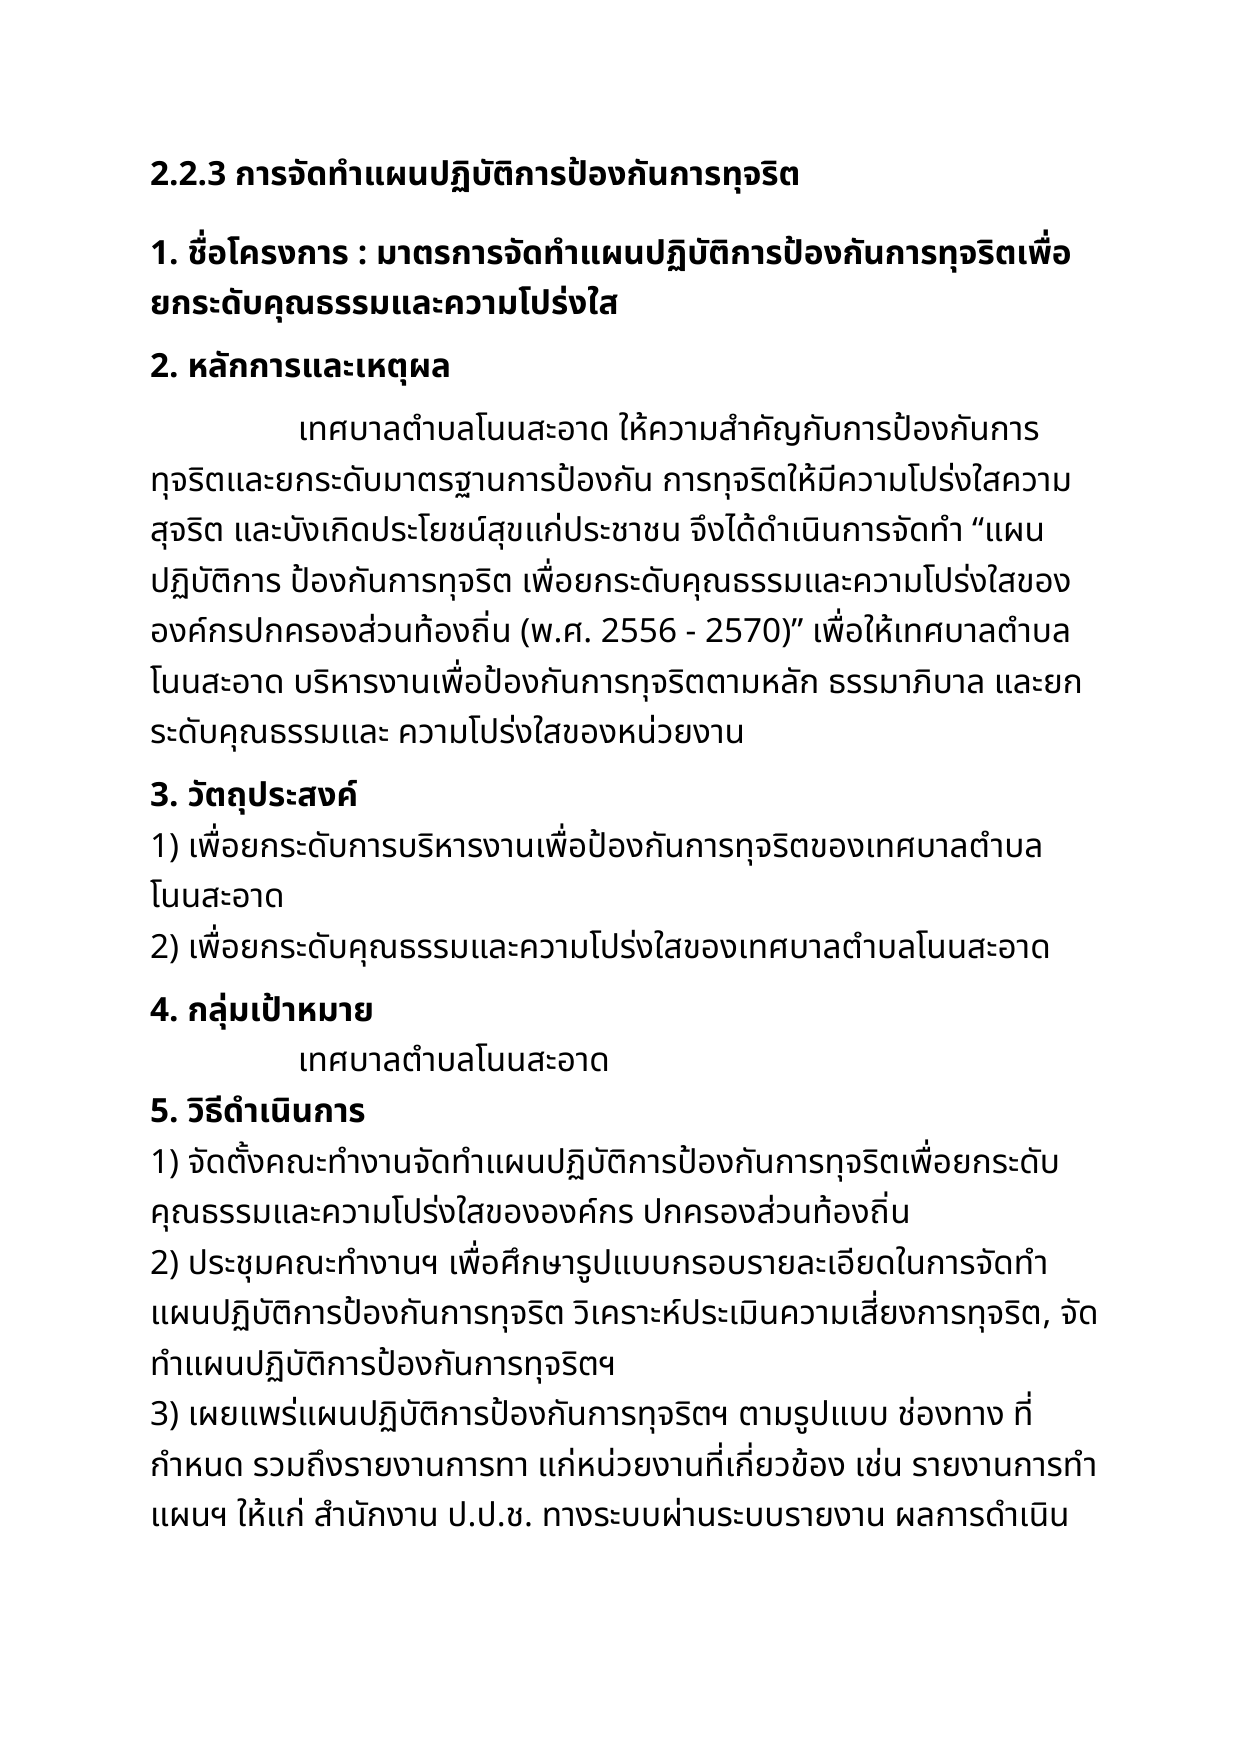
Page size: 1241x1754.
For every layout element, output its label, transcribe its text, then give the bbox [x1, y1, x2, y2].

text 2) ประชุมคณะทำงานฯ เพื่อศึกษารูปแบบกรอบรายละเอียดในการจัดทำแผนปฏิบัติการป้องกันการทุจริต วิเคราะห์ประเมินความเสี่ยงการทุจริต, จัดทำแผนปฏิบัติการป้องกันการทุจริตฯ [150, 1238, 1107, 1390]
text 4. กลุ่มเป้าหมาย [150, 986, 1107, 1036]
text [150, 1390, 1107, 1542]
text 3. วัตถุประสงค์ [150, 771, 1107, 822]
text 1) เพื่อยกระดับการบริหารงานเพื่อป้องกันการทุจริตของเทศบาลตำบลโนนสะอาด [150, 822, 1107, 923]
text 1) จัดตั้งคณะทำงานจัดทำแผนปฏิบัติการป้องกันการทุจริตเพื่อยกระดับคุณธรรมและความโปร่งใสขององค์กร ปกครองส่วนท้องถิ่น [150, 1137, 1107, 1238]
text 5. วิธีดำเนินการ [150, 1087, 1107, 1137]
text เทศบาลตำบลโนนสะอาด ให้ความสำคัญกับการป้องกันการทุจริตและยกระดับมาตรฐานการป้องกัน การทุจริตให้มีความโปร่งใสความสุจริต และบังเกิดประโยชน์สุขแก่ประชาชน จึงได้ดำเนินการจัดทำ “แผนปฏิบัติการ ป้องกันการทุจริต เพื่อยกระดับคุณธรรมและความโปร่งใสขององค์กรปกครองส่วนท้องถิ่น (พ.ศ. 2556 - 2570)” เพื่อให้เทศบาลตำบลโนนสะอาด บริหารงานเพื่อป้องกันการทุจริตตามหลัก ธรรมาภิบาล และยกระดับคุณธรรมและ ความโปร่งใสของหน่วยงาน [150, 405, 1107, 758]
text 2. หลักการและเหตุผล [150, 342, 1107, 393]
text เทศบาลตำบลโนนสะอาด [150, 1036, 1107, 1087]
text 2.2.3 การจัดทำแผนปฏิบัติการป้องกันการทุจริต [150, 150, 1107, 201]
text 2) เพื่อยกระดับคุณธรรมและความโปร่งใสของเทศบาลตำบลโนนสะอาด [150, 923, 1107, 973]
text 1. ชื่อโครงการ : มาตรการจัดทําแผนปฏิบัติการป้องกันการทุจริตเพื่อยกระดับคุณธรรมและความโปร่งใส [150, 229, 1107, 330]
